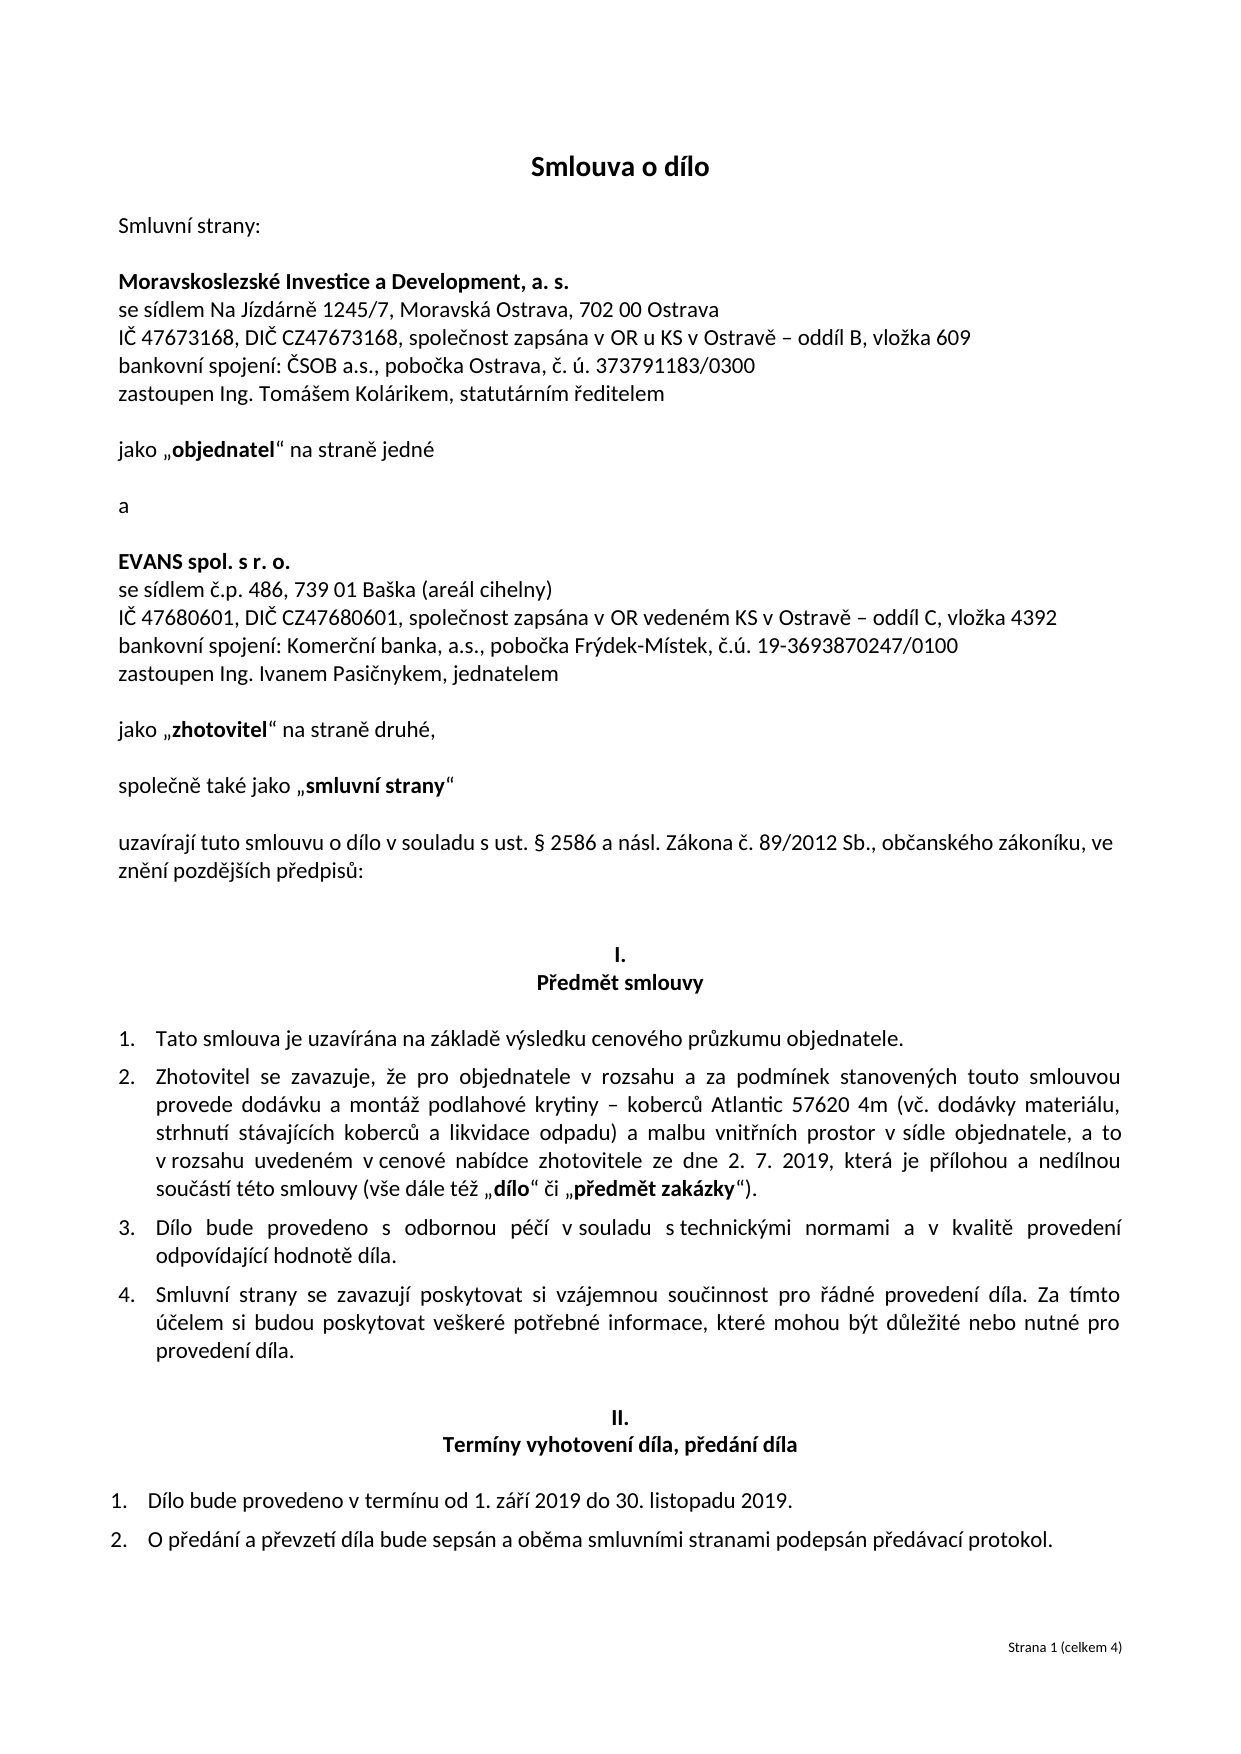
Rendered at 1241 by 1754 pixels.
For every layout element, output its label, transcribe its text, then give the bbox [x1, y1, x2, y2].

text se sídlem č.p. 486, 739 01 Baška (areál cihelny) [118, 576, 1122, 603]
text Termíny vyhotovení díla, předání díla [118, 1431, 1122, 1459]
text a [118, 491, 1122, 519]
text Předmět smlouvy [118, 968, 1122, 996]
text se sídlem Na Jízdárně 1245/7, Moravská Ostrava, 702 00 Ostrava [118, 295, 1122, 323]
list Zhotovitel se zavazuje, že pro objednatele v rozsahu a za podmínek stanovených touto smlouvou provede dodávku a montáž podlahové krytiny – koberců Atlantic 57620 4m (vč. dodávky materiálu, strhnutí stávajících koberců a likvidace odpadu) a malbu vnitřních prostor v sídle objednatele, a to v rozsahu uvedeném v cenové nabídce zhotovitele ze dne 2. 7. 2019, která je přílohou a nedílnou součástí této smlouvy (vše dále též „dílo“ či „předmět zakázky“). [118, 1062, 1122, 1203]
text EVANS spol. s r. o. [118, 547, 1122, 576]
text zastoupen Ing. Ivanem Pasičnykem, jednatelem [118, 659, 1122, 688]
text IČ 47680601, DIČ CZ47680601, společnost zapsána v OR vedeném KS v Ostravě – oddíl C, vložka 4392 [118, 603, 1122, 632]
list Smluvní strany se zavazují poskytovat si vzájemnou součinnost pro řádné provedení díla. Za tímto účelem si budou poskytovat veškeré potřebné informace, které mohou být důležité nebo nutné pro provedení díla. [118, 1280, 1122, 1364]
text společně také jako „smluvní strany“ [118, 772, 1122, 800]
text II. [118, 1403, 1122, 1431]
text I. [118, 940, 1122, 968]
list Dílo bude provedeno v termínu od 1. září 2019 do 30. listopadu 2019. [110, 1487, 1122, 1515]
text bankovní spojení: Komerční banka, a.s., pobočka Frýdek-Místek, č.ú. 19-3693870247/0100 [118, 632, 1122, 659]
text Smlouva o dílo [118, 148, 1122, 183]
list Tato smlouva je uzavírána na základě výsledku cenového průzkumu objednatele. [118, 1024, 1122, 1052]
text IČ 47673168, DIČ CZ47673168, společnost zapsána v OR u KS v Ostravě – oddíl B, vložka 609 [118, 323, 1122, 351]
text uzavírají tuto smlouvu o dílo v souladu s ust. § 2586 a násl. Zákona č. 89/2012 Sb., občanského zákoníku, ve znění pozdějších předpisů: [118, 828, 1122, 884]
text bankovní spojení: ČSOB a.s., pobočka Ostrava, č. ú. 373791183/0300 [118, 351, 1122, 379]
text jako „zhotovitel“ na straně druhé, [118, 716, 1122, 744]
list Dílo bude provedeno s odbornou péčí v souladu s technickými normami a v kvalitě provedení odpovídající hodnotě díla. [118, 1213, 1122, 1269]
list O předání a převzetí díla bude sepsán a oběma smluvními stranami podepsán předávací protokol. [110, 1525, 1122, 1553]
text jako „objednatel“ na straně jedné [118, 435, 1122, 463]
text Moravskoslezské Investice a Development, a. s. [118, 267, 1122, 295]
text Smluvní strany: [118, 211, 1122, 239]
text zastoupen Ing. Tomášem Kolárikem, statutárním ředitelem [118, 379, 1122, 407]
